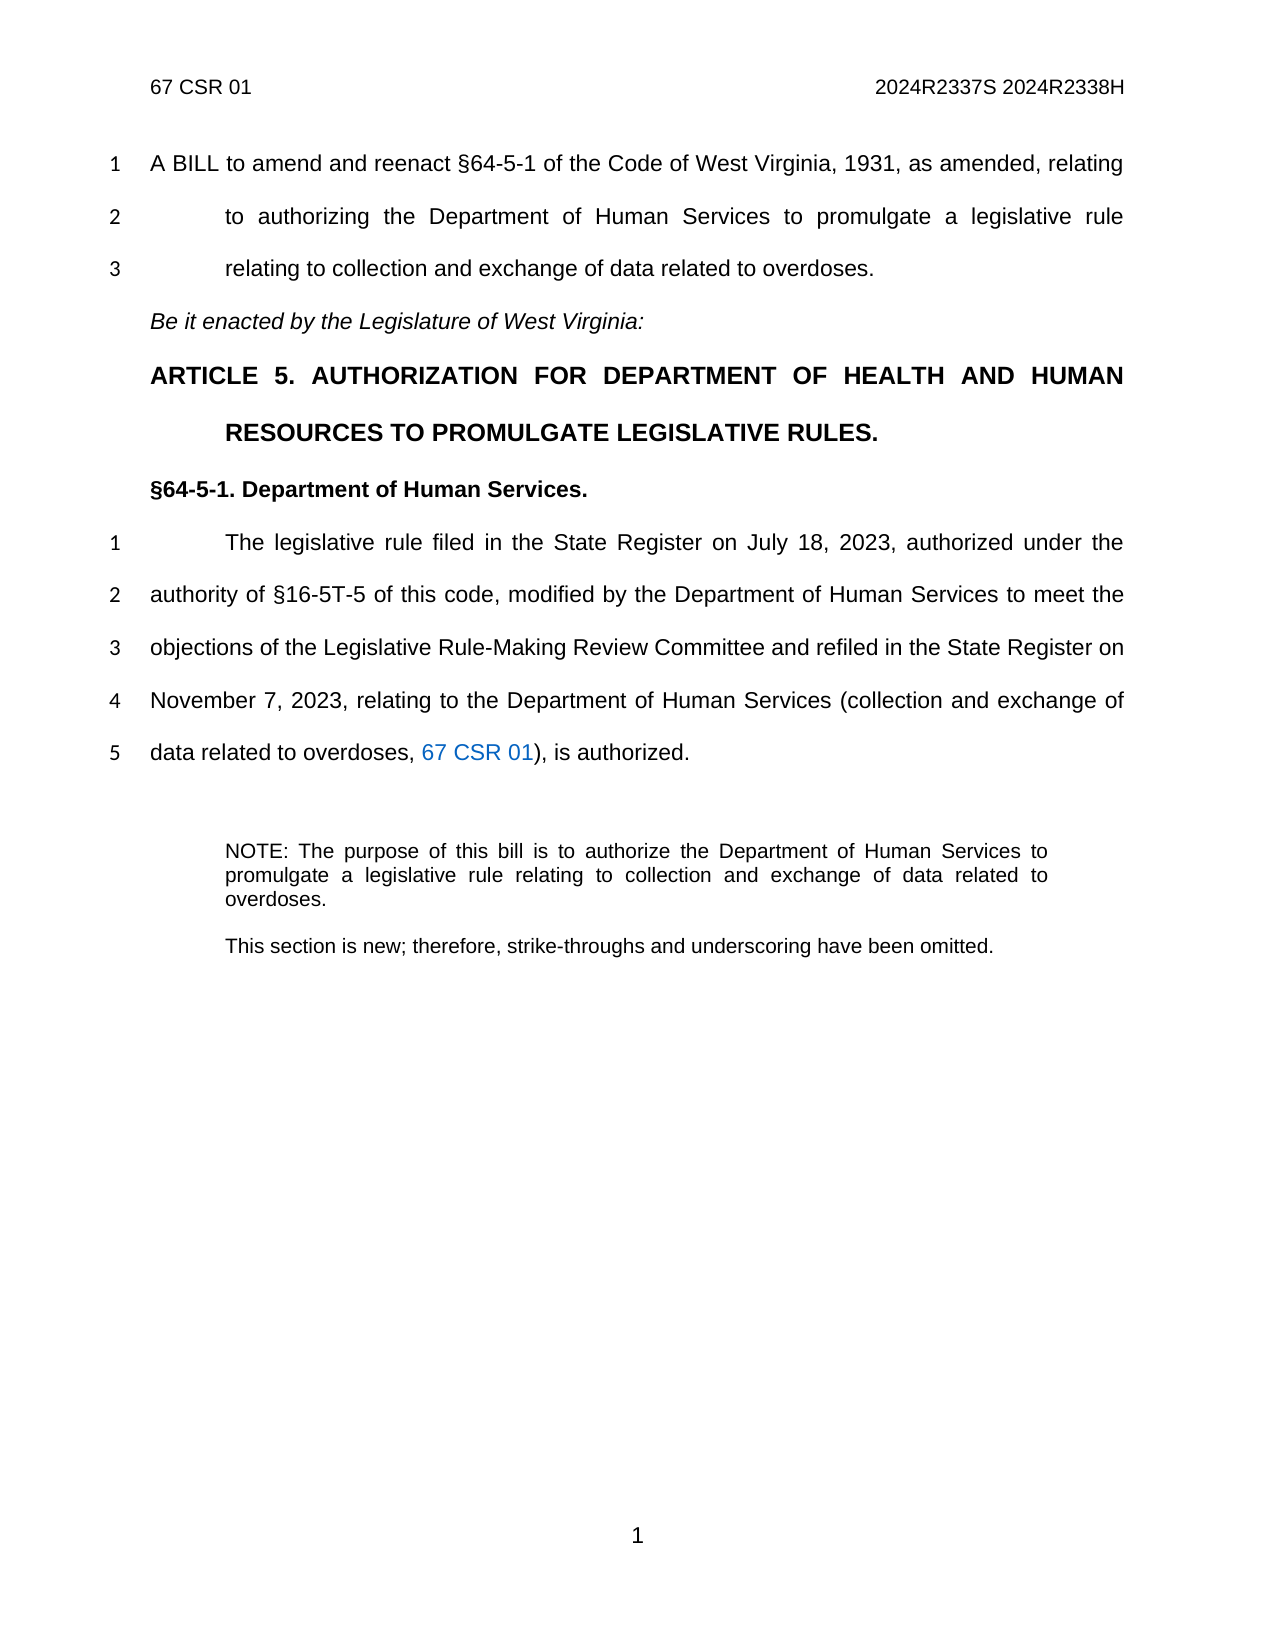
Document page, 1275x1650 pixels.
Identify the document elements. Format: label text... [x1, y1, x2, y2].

text Be it enacted by the Legislature of West Virginia: [150, 308, 1125, 334]
text NOTE: The purpose of this bill is to authorize the Department of Human Services to promulgate a legislative rule relating to collection and exchange of data related to overdoses. [225, 839, 1050, 911]
subtitle §64-5-1. Department of Human Services. [150, 476, 1125, 502]
subtitle ARTICLE 5. Authorization for Department of health and human resources to promulgate legislative rules. [150, 361, 1125, 447]
text This section is new; therefore, strike-throughs and underscoring have been omitted. [225, 934, 1050, 958]
title A BILL to amend and reenact §64-5-1 of the Code of West Virginia, 1931, as amended, relating to authorizing the Department of Human Services to promulgate a legislative rule relating to collection and exchange of data related to overdoses. [150, 150, 1125, 282]
text The legislative rule filed in the State Register on July 18, 2023, authorized under the authority of §16-5T-5 of this code, modified by the Department of Human Services to meet the objections of the Legislative Rule-Making Review Committee and refiled in the State Register on November 7, 2023, relating to the Department of Human Services (collection and exchange of data related to overdoses, 67 CSR 01), is authorized. [150, 528, 1125, 766]
